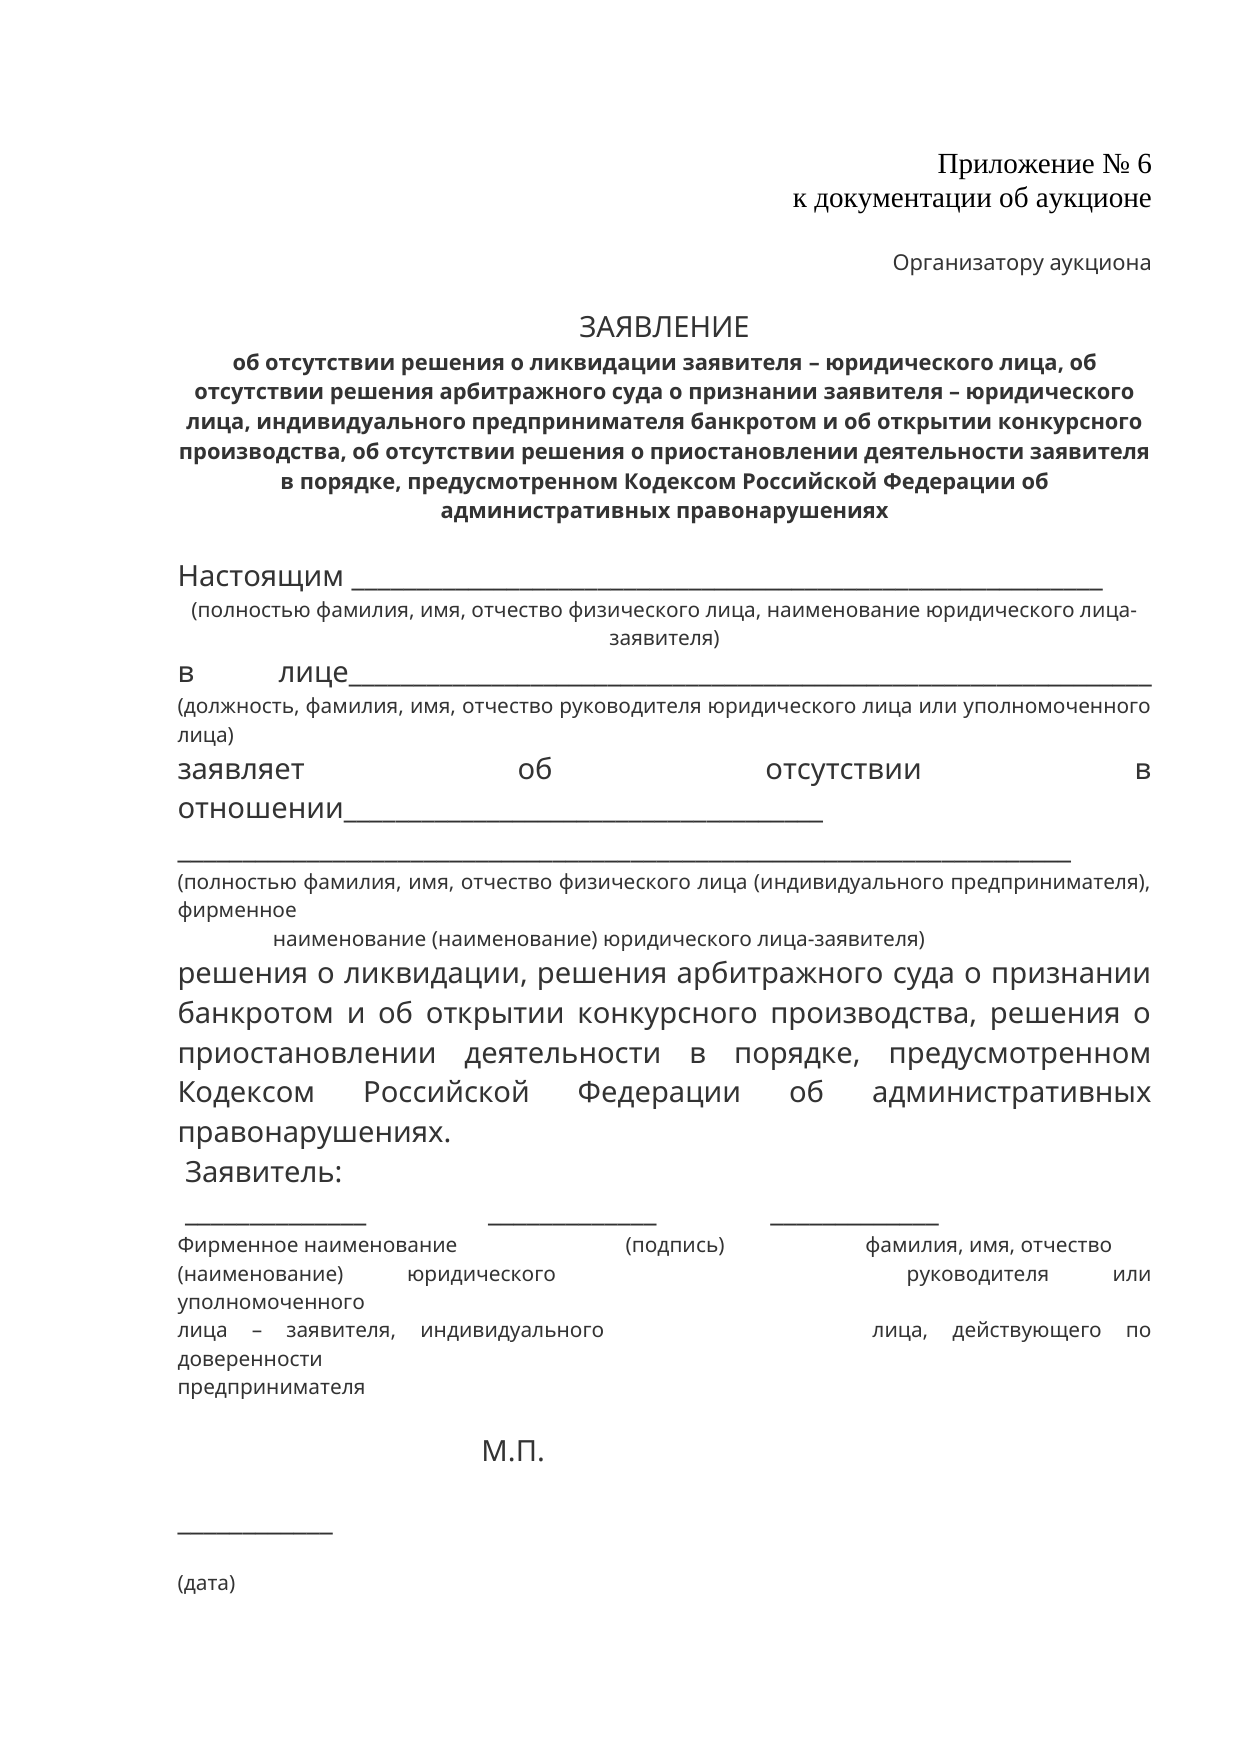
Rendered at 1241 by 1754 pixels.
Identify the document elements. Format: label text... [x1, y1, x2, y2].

text (полностью фамилия, имя, отчество физического лица, наименование юридического лица-заявителя) [177, 595, 1152, 652]
text ____________ [177, 1499, 1152, 1539]
text (дата) [177, 1568, 1152, 1596]
text (полностью фамилия, имя, отчество физического лица (индивидуального предпринимателя), фирменное [177, 867, 1152, 924]
text Настоящим __________________________________________________________ [177, 555, 1152, 595]
text Фирменное наименование (подпись) фамилия, имя, отчество [177, 1230, 1152, 1259]
text Приложение № 6 [177, 118, 1152, 180]
text _____________________________________________________________________ [177, 827, 1152, 867]
text наименование (наименование) юридического лица-заявителя) [177, 924, 1152, 952]
text предпринимателя [177, 1372, 1152, 1401]
text ЗАЯВЛЕНИЕ [177, 307, 1152, 346]
text Организатору аукциона [177, 247, 1152, 277]
text решения о ликвидации, решения арбитражного суда о признании банкротом и об открытии конкурсного производства, решения о приостановлении деятельности в порядке, предусмотренном Кодексом Российской Федерации об административных правонарушениях. [177, 952, 1152, 1151]
text ______________ _____________ _____________ [177, 1191, 1152, 1230]
text в лице______________________________________________________________ (должность, фамилия, имя, отчество руководителя юридического лица или уполномоченного лица) [177, 652, 1152, 748]
text к документации об аукционе [177, 180, 1152, 214]
text лица – заявителя, индивидуального лица, действующего по доверенности [177, 1316, 1152, 1372]
text М.П. [177, 1430, 1152, 1470]
text Заявитель: [177, 1151, 1152, 1191]
text об отсутствии решения о ликвидации заявителя – юридического лица, об отсутствии решения арбитражного суда о признании заявителя – юридического лица, индивидуального предпринимателя банкротом и об открытии конкурсного производства, об отсутствии решения о приостановлении деятельности заявителя в порядке, предусмотренном Кодексом Российской Федерации об административных правонарушениях [177, 346, 1152, 525]
text (наименование) юридического руководителя или уполномоченного [177, 1259, 1152, 1316]
text заявляет об отсутствии в отношении_____________________________________ [177, 748, 1152, 827]
